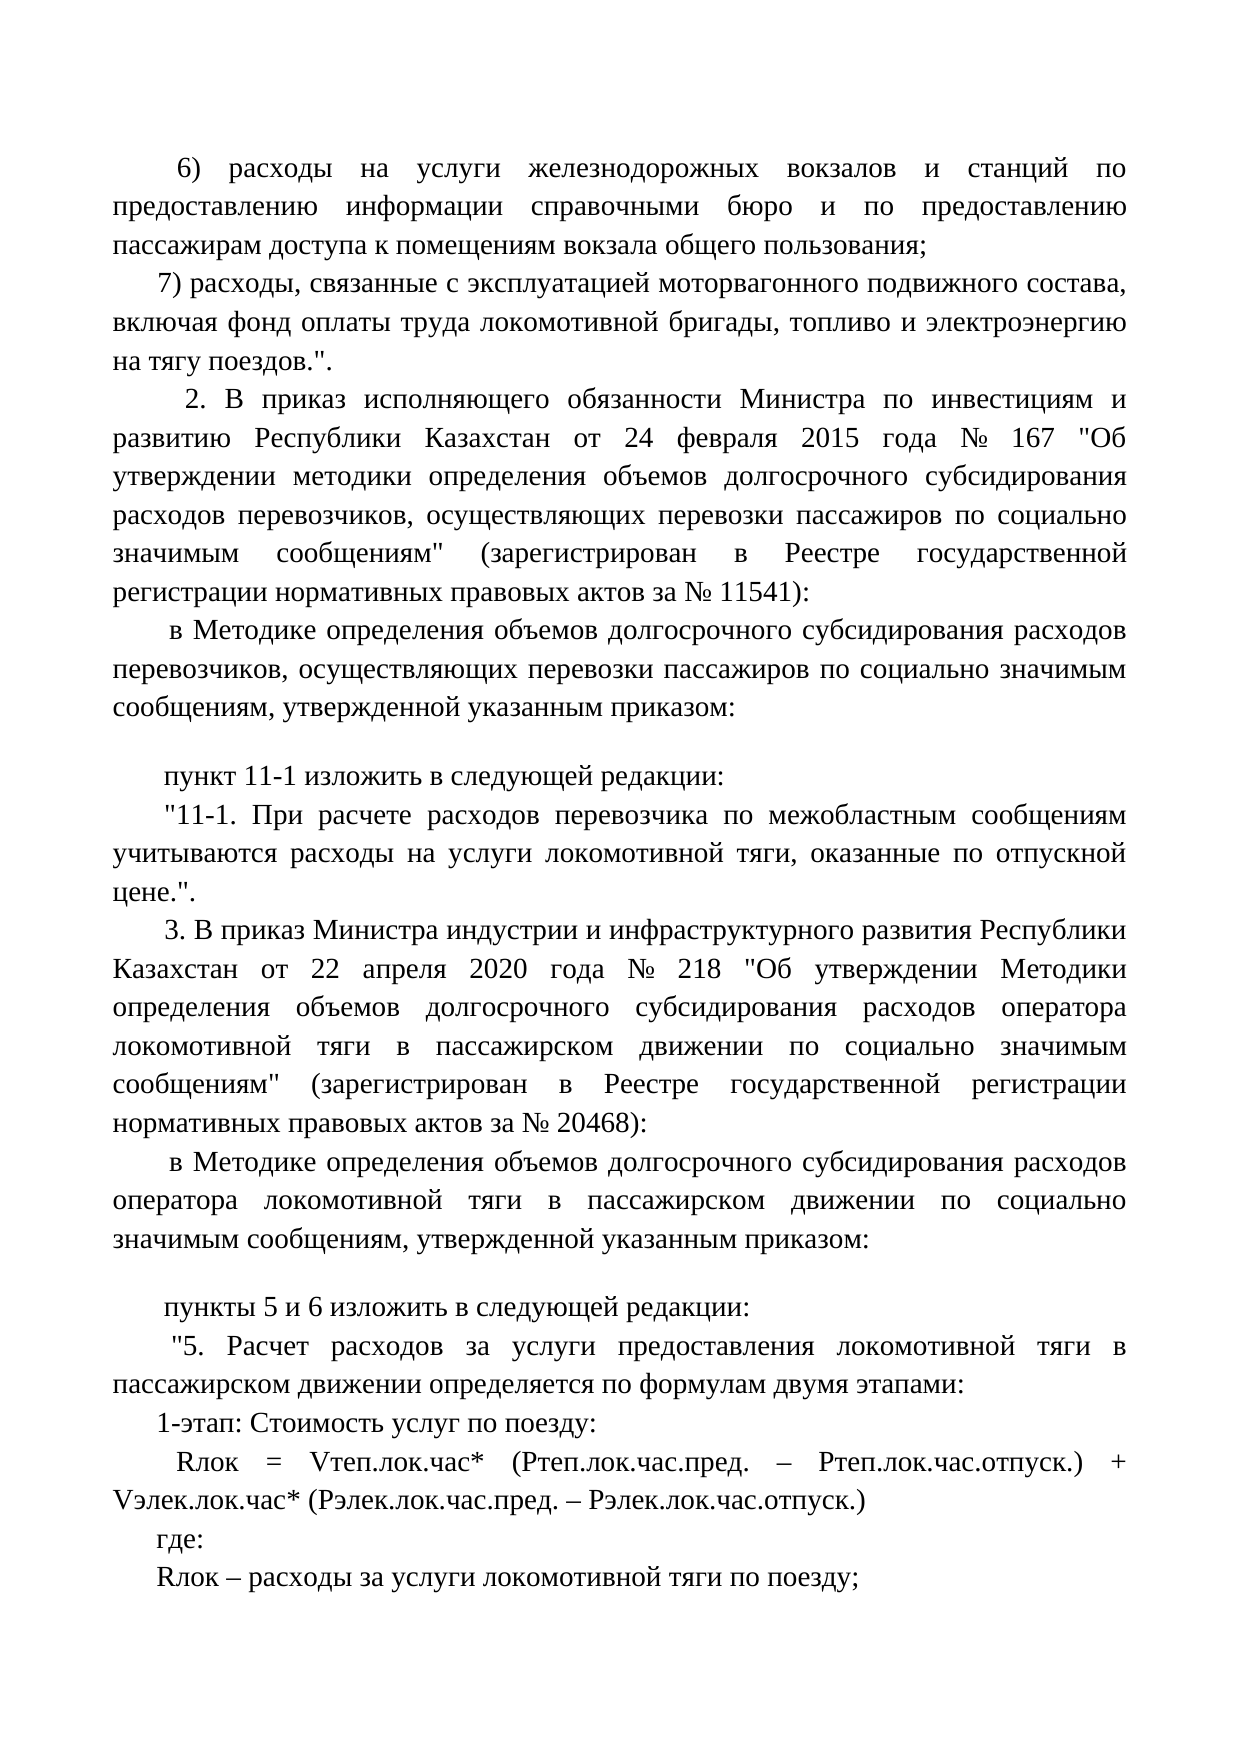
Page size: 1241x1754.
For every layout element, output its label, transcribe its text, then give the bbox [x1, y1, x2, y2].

text Rлок = Vтеп.лок.час* (Ртеп.лок.час.пред. – Ртеп.лок.час.отпуск.) + Vэлек.лок.час* (Рэлек.лок.час.пред. – Рэлек.лок.час.отпуск.) [112, 1444, 1128, 1516]
text пункты 5 и 6 изложить в следующей редакции: [112, 1289, 1128, 1323]
text 7) расходы, связанные с эксплуатацией моторвагонного подвижного состава, включая фонд оплаты труда локомотивной бригады, топливо и электроэнергию на тягу поездов.". [112, 266, 1128, 376]
text Rлок – расходы за услуги локомотивной тяги по поезду; [112, 1559, 1128, 1593]
text 6) расходы на услуги железнодорожных вокзалов и станций по предоставлению информации справочными бюро и по предоставлению пассажирам доступа к помещениям вокзала общего пользования; [112, 150, 1128, 261]
text 2. В приказ исполняющего обязанности Министра по инвестициям и развитию Республики Казахстан от 24 февраля 2015 года № 167 "Об утверждении методики определения объемов долгосрочного субсидирования расходов перевозчиков, осуществляющих перевозки пассажиров по социально значимым сообщениям" (зарегистрирован в Реестре государственной регистрации нормативных правовых актов за № 11541): [112, 381, 1128, 607]
text в Методике определения объемов долгосрочного субсидирования расходов перевозчиков, осуществляющих перевозки пассажиров по социально значимым сообщениям, утвержденной указанным приказом: [112, 612, 1128, 723]
text "5. Расчет расходов за услуги предоставления локомотивной тяги в пассажирском движении определяется по формулам двумя этапами: [112, 1328, 1128, 1400]
text где: [112, 1521, 1128, 1554]
text 3. В приказ Министра индустрии и инфраструктурного развития Республики Казахстан от 22 апреля 2020 года № 218 "Об утверждении Методики определения объемов долгосрочного субсидирования расходов оператора локомотивной тяги в пассажирском движении по социально значимым сообщениям" (зарегистрирован в Реестре государственной регистрации нормативных правовых актов за № 20468): [112, 912, 1128, 1139]
text пункт 11-1 изложить в следующей редакции: [112, 758, 1128, 792]
text 1-этап: Стоимость услуг по поезду: [112, 1405, 1128, 1439]
text в Методике определения объемов долгосрочного субсидирования расходов оператора локомотивной тяги в пассажирском движении по социально значимым сообщениям, утвержденной указанным приказом: [112, 1144, 1128, 1254]
text "11-1. При расчете расходов перевозчика по межобластным сообщениям учитываются расходы на услуги локомотивной тяги, оказанные по отпускной цене.". [112, 797, 1128, 907]
